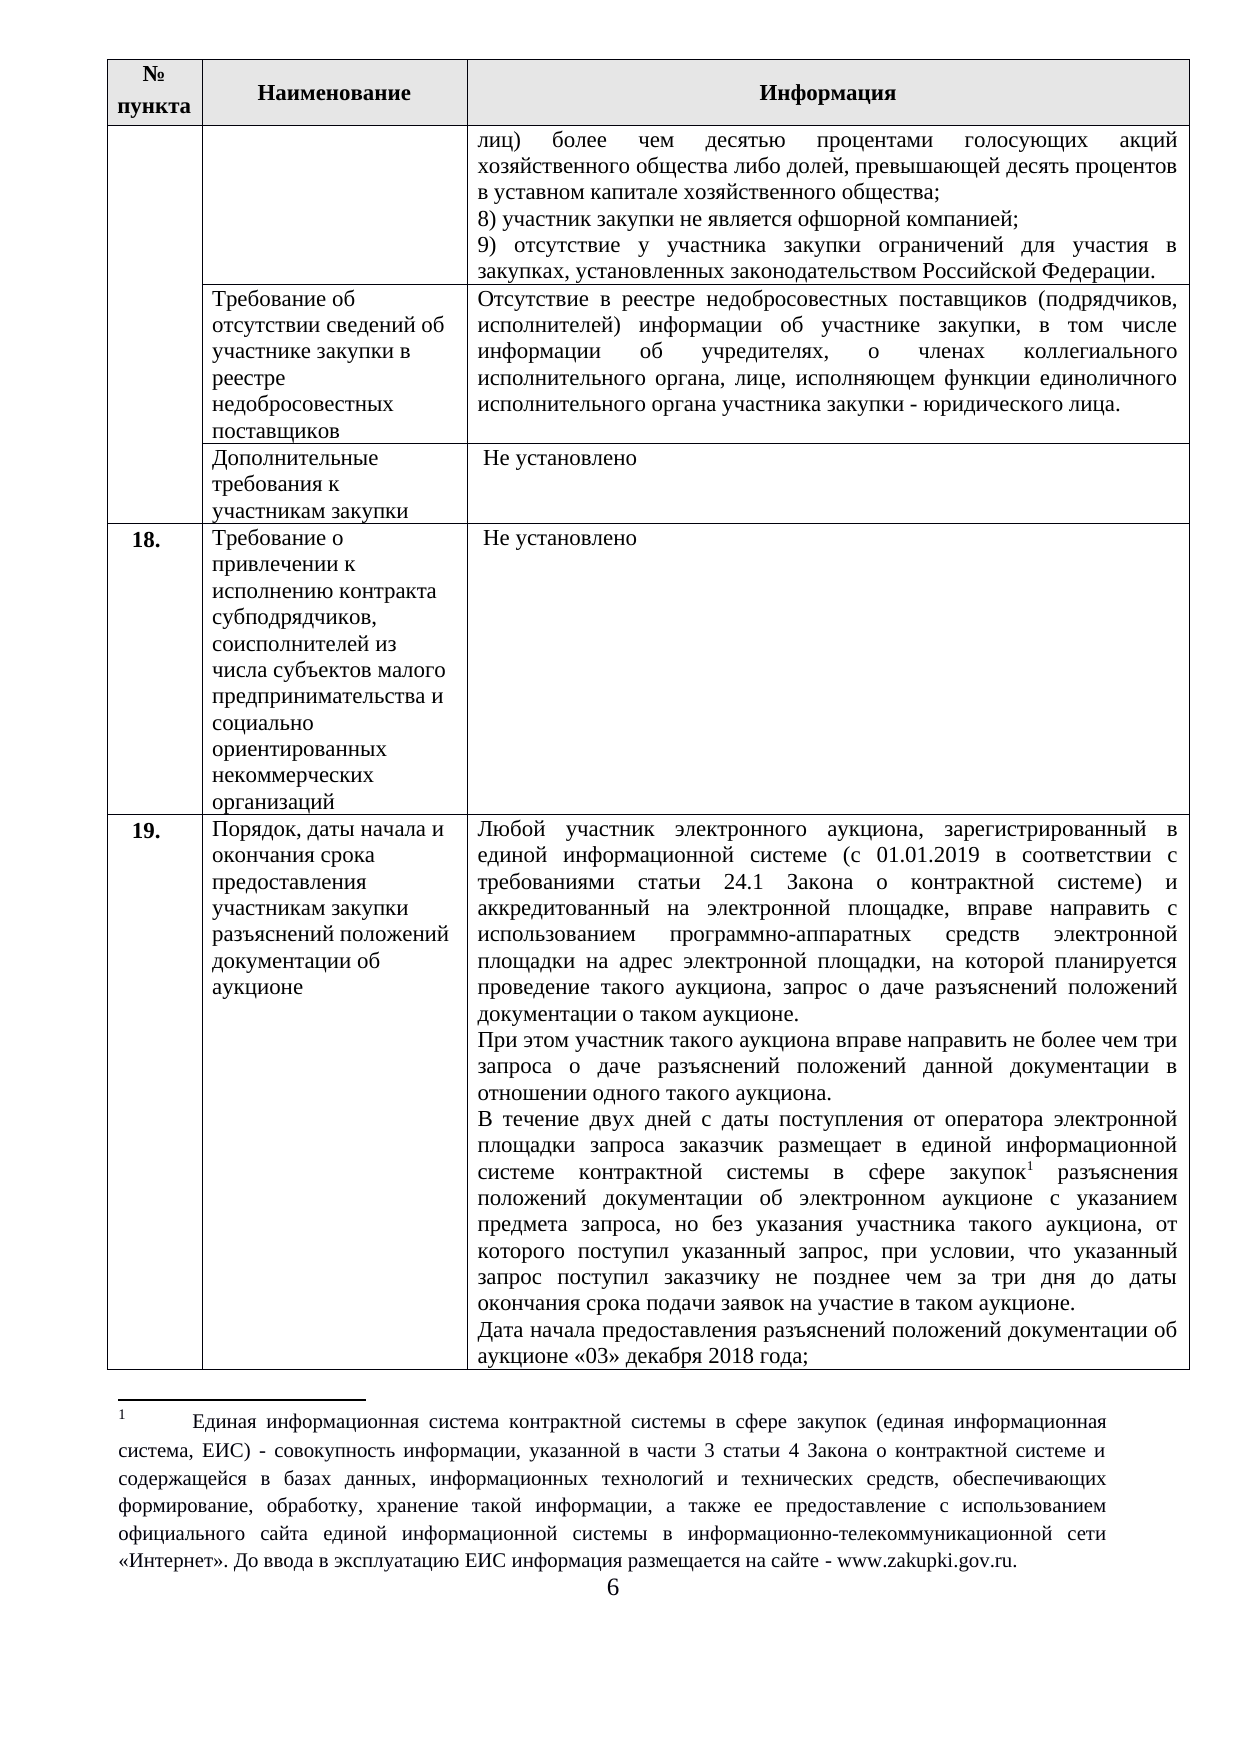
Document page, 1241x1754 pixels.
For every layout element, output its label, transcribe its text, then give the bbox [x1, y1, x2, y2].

table_cell Требование о привлечении к исполнению контракта субподрядчиков, соисполнителей из числа субъектов малого предпринимательства и социально ориентированных некоммерческих организаций [203, 524, 467, 814]
table_cell Отсутствие в реестре недобросовестных поставщиков (подрядчиков, исполнителей) информации об участнике закупки, в том числе информации об учредителях, о членах коллегиального исполнительного органа, лице, исполняющем функции единоличного исполнительного органа участника закупки - юридического лица. [468, 285, 1189, 443]
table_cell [203, 126, 467, 284]
table_header № пункта [108, 60, 202, 125]
table_cell [108, 126, 202, 523]
table_cell [108, 524, 202, 814]
table_cell Не установлено [468, 444, 1189, 523]
table_cell Дополнительные требования к участникам закупки [203, 444, 467, 523]
table_header Информация [468, 60, 1189, 125]
table_cell [108, 815, 202, 1368]
table_header Наименование [203, 60, 467, 125]
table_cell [468, 815, 1189, 1368]
table_cell Требование об отсутствии сведений об участнике закупки в реестре недобросовестных поставщиков [203, 285, 467, 443]
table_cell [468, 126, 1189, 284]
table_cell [203, 815, 467, 1368]
table_cell Не установлено [468, 524, 1189, 814]
